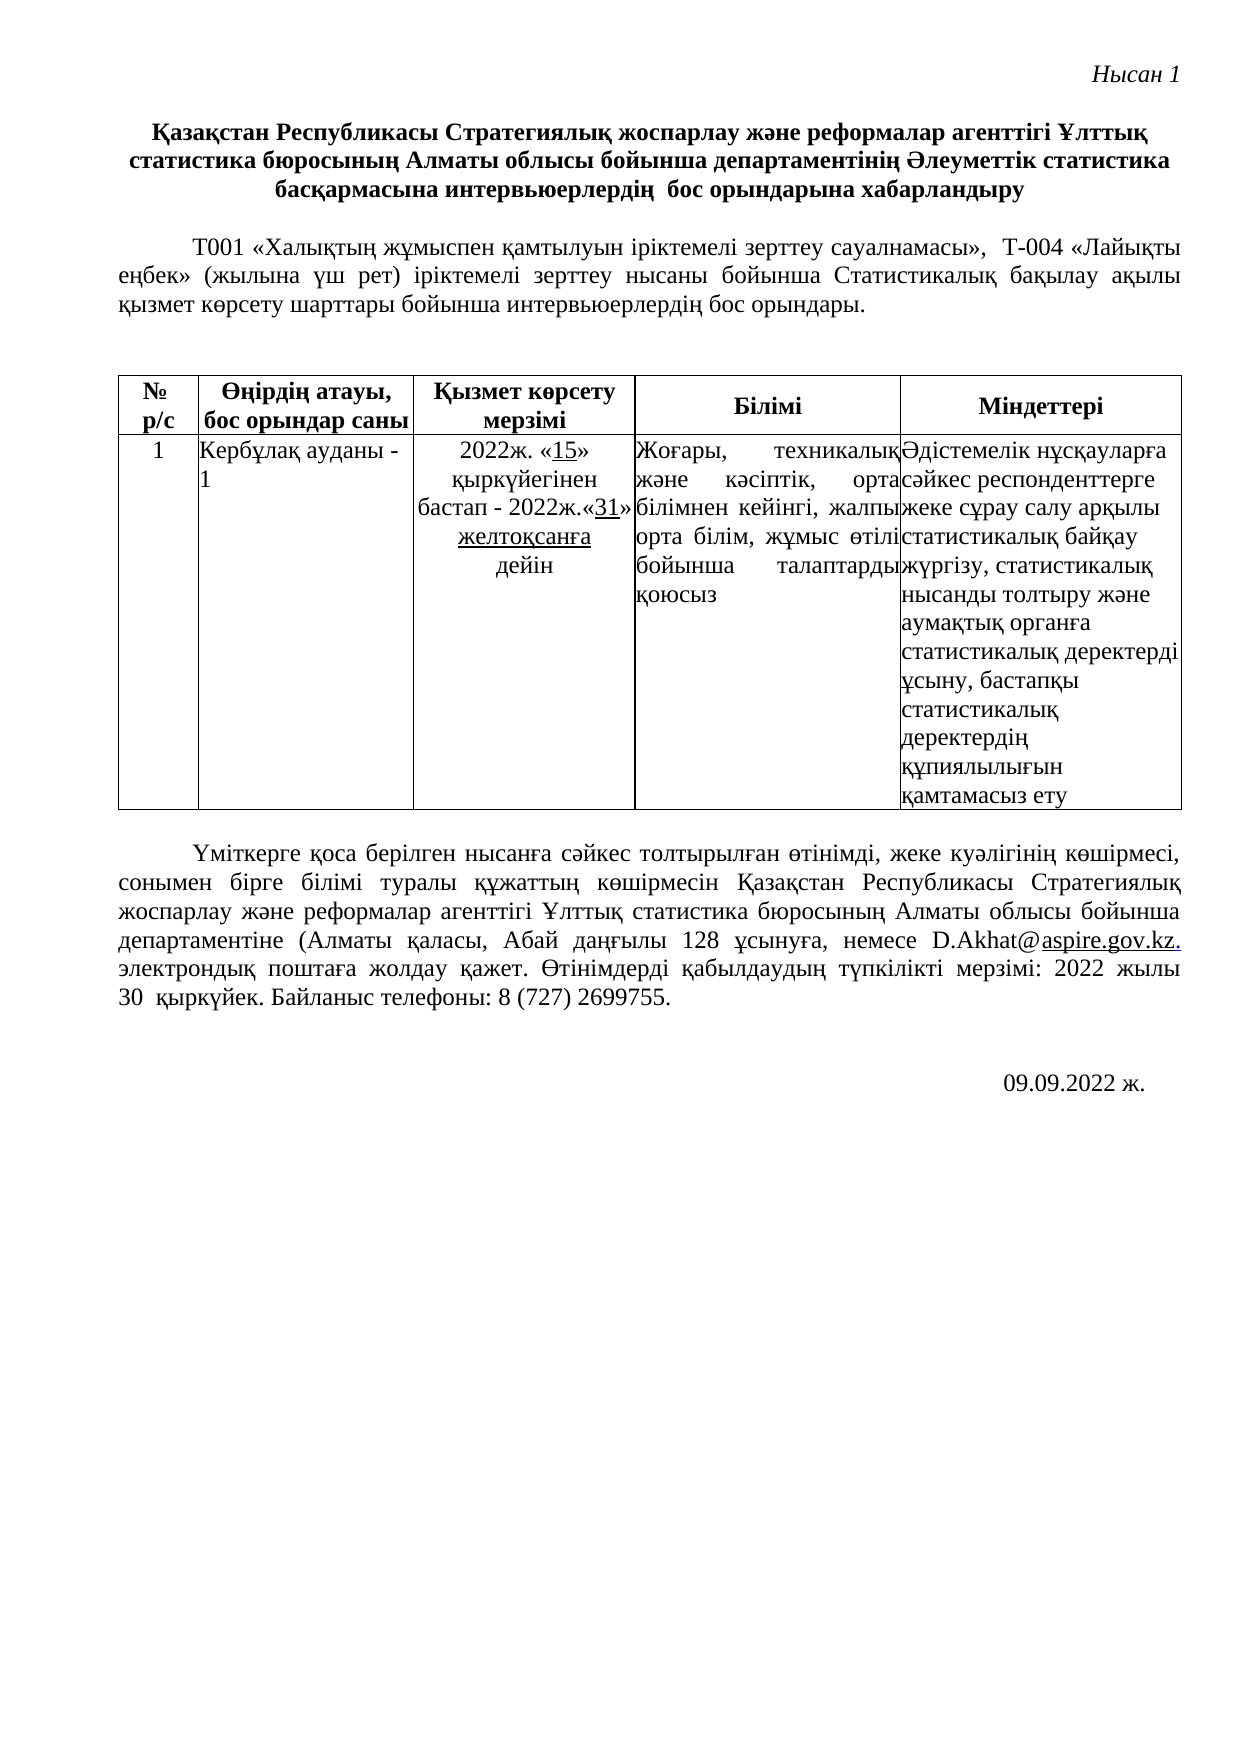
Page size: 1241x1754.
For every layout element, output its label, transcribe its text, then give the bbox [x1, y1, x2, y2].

text Қазақстан Республикасы Стратегиялық жоспарлау және реформалар агенттігі Ұлттық статистика бюросының Алматы облысы бойынша департаментінің Әлеуметтік статистика басқармасына интервьюерлердің бос орындарына хабарландыру [118, 117, 1181, 203]
table_header Міндеттері [901, 376, 1181, 434]
text Үміткерге қоса берілген нысанға сәйкес толтырылған өтінімді, жеке куәлігінің көшірмесі, сонымен бірге білімі туралы құжаттың көшірмесін Қазақстан Республикасы Стратегиялық жоспарлау және реформалар агенттігі Ұлттық статистика бюросының Алматы облысы бойынша департаментіне (Алматы қаласы, Абай даңғылы 128 ұсынуға, немесе D.Akhat@aspire.gov.kz. электрондық поштаға жолдау қажет. Өтінімдерді қабылдаудың түпкілікті мерзімі: 2022 жылы 30 қыркүйек. Байланыс телефоны: 8 (727) 2699755. [118, 838, 1181, 1011]
table_cell Жоғары, техникалық және кәсіптік, орта білімнен кейінгі, жалпы орта білім, жұмыс өтілі бойынша талаптарды қоюсыз [636, 435, 900, 809]
table_header Білімі [636, 376, 900, 434]
table_header Қызмет көрсету мерзімі [414, 376, 634, 434]
text Нысан 1 [960, 59, 1181, 88]
text Т001 «Халықтың жұмыспен қамтылуын іріктемелі зерттеу сауалнамасы», Т-004 «Лайықты еңбек» (жылына үш рет) іріктемелі зерттеу нысаны бойынша Статистикалық бақылау ақылы қызмет көрсету шарттары бойынша интервьюерлердің бос орындары. [118, 232, 1181, 318]
table_cell 2022ж. «15» қыркүйегінен бастап - 2022ж.«31» желтоқсанға дейін [414, 435, 634, 809]
text 09.09.2022 ж. [929, 1068, 1181, 1096]
table_header Өңірдің атауы, бос орындар саны [199, 376, 413, 434]
table_header № р/с [119, 376, 198, 434]
table_cell Кербұлақ ауданы - 1 [199, 435, 413, 809]
table_cell Әдістемелік нұсқауларға сәйкес респонденттерге жеке сұрау салу арқылы статистикалық байқау жүргізу, статистикалық нысанды толтыру және аумақтық органға статистикалық деректерді ұсыну, бастапқы статистикалық деректердің құпиялылығын қамтамасыз ету [901, 435, 1181, 809]
table_cell 1 [119, 435, 198, 809]
